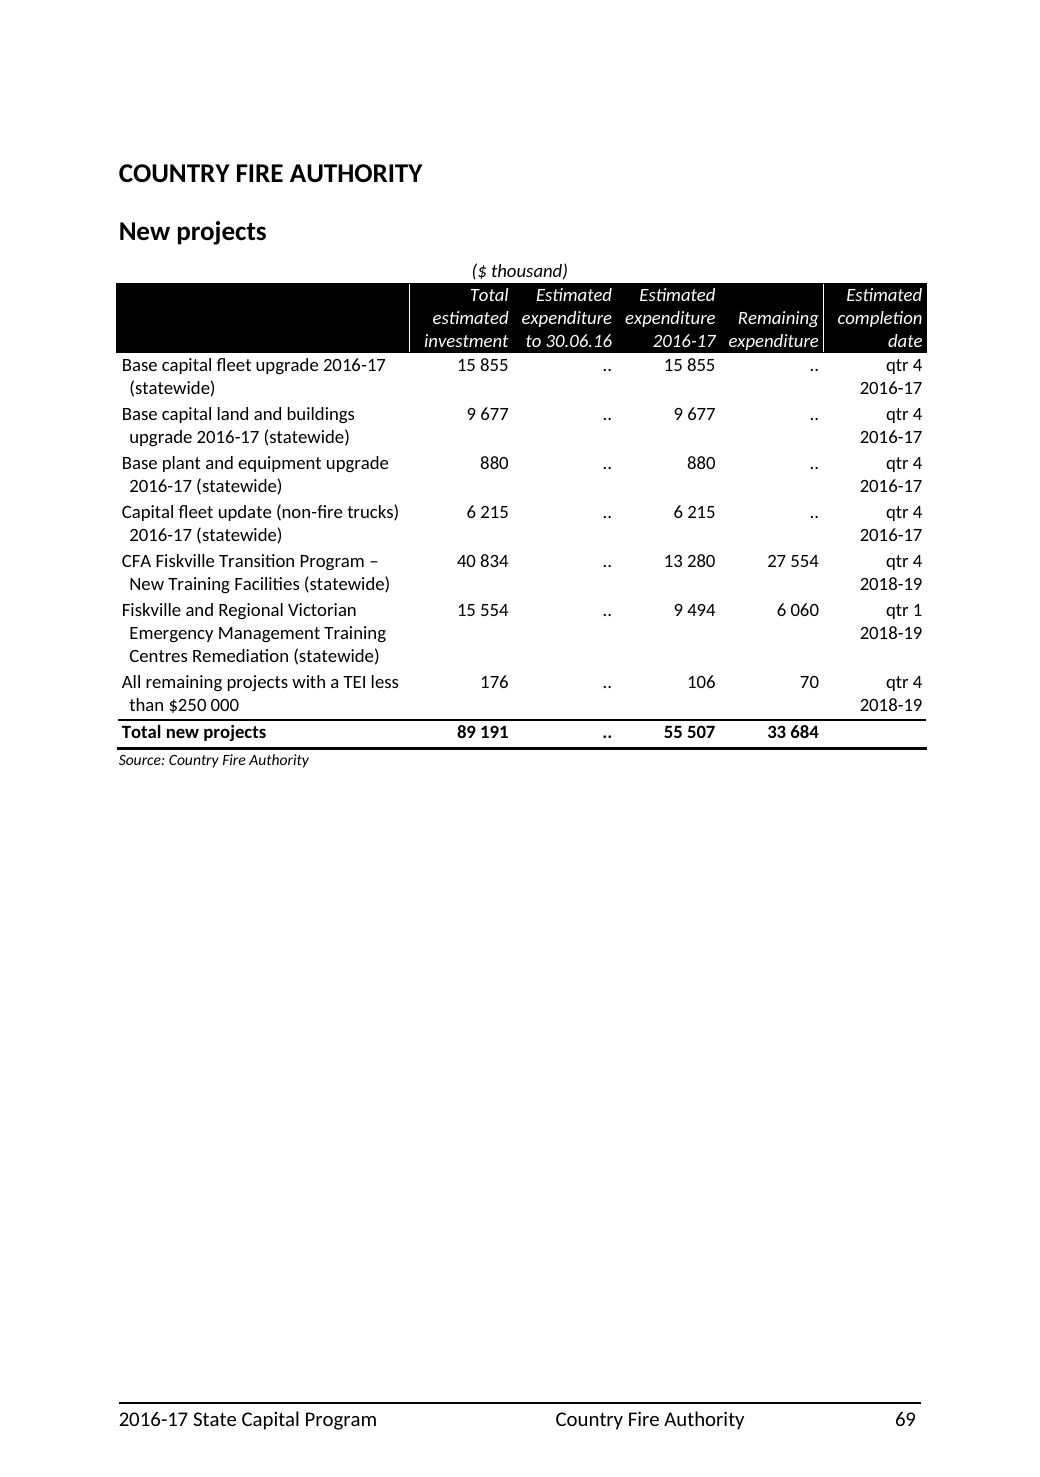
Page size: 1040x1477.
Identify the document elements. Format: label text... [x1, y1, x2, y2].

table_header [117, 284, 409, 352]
text Source: Country Fire Authority [118, 750, 921, 769]
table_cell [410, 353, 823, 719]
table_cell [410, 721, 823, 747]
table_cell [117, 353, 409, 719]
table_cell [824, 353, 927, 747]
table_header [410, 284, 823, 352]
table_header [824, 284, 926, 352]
subtitle New projects [118, 214, 921, 247]
text ($ thousand) [118, 259, 921, 282]
subtitle Country Fire Authority [118, 156, 921, 189]
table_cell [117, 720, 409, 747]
